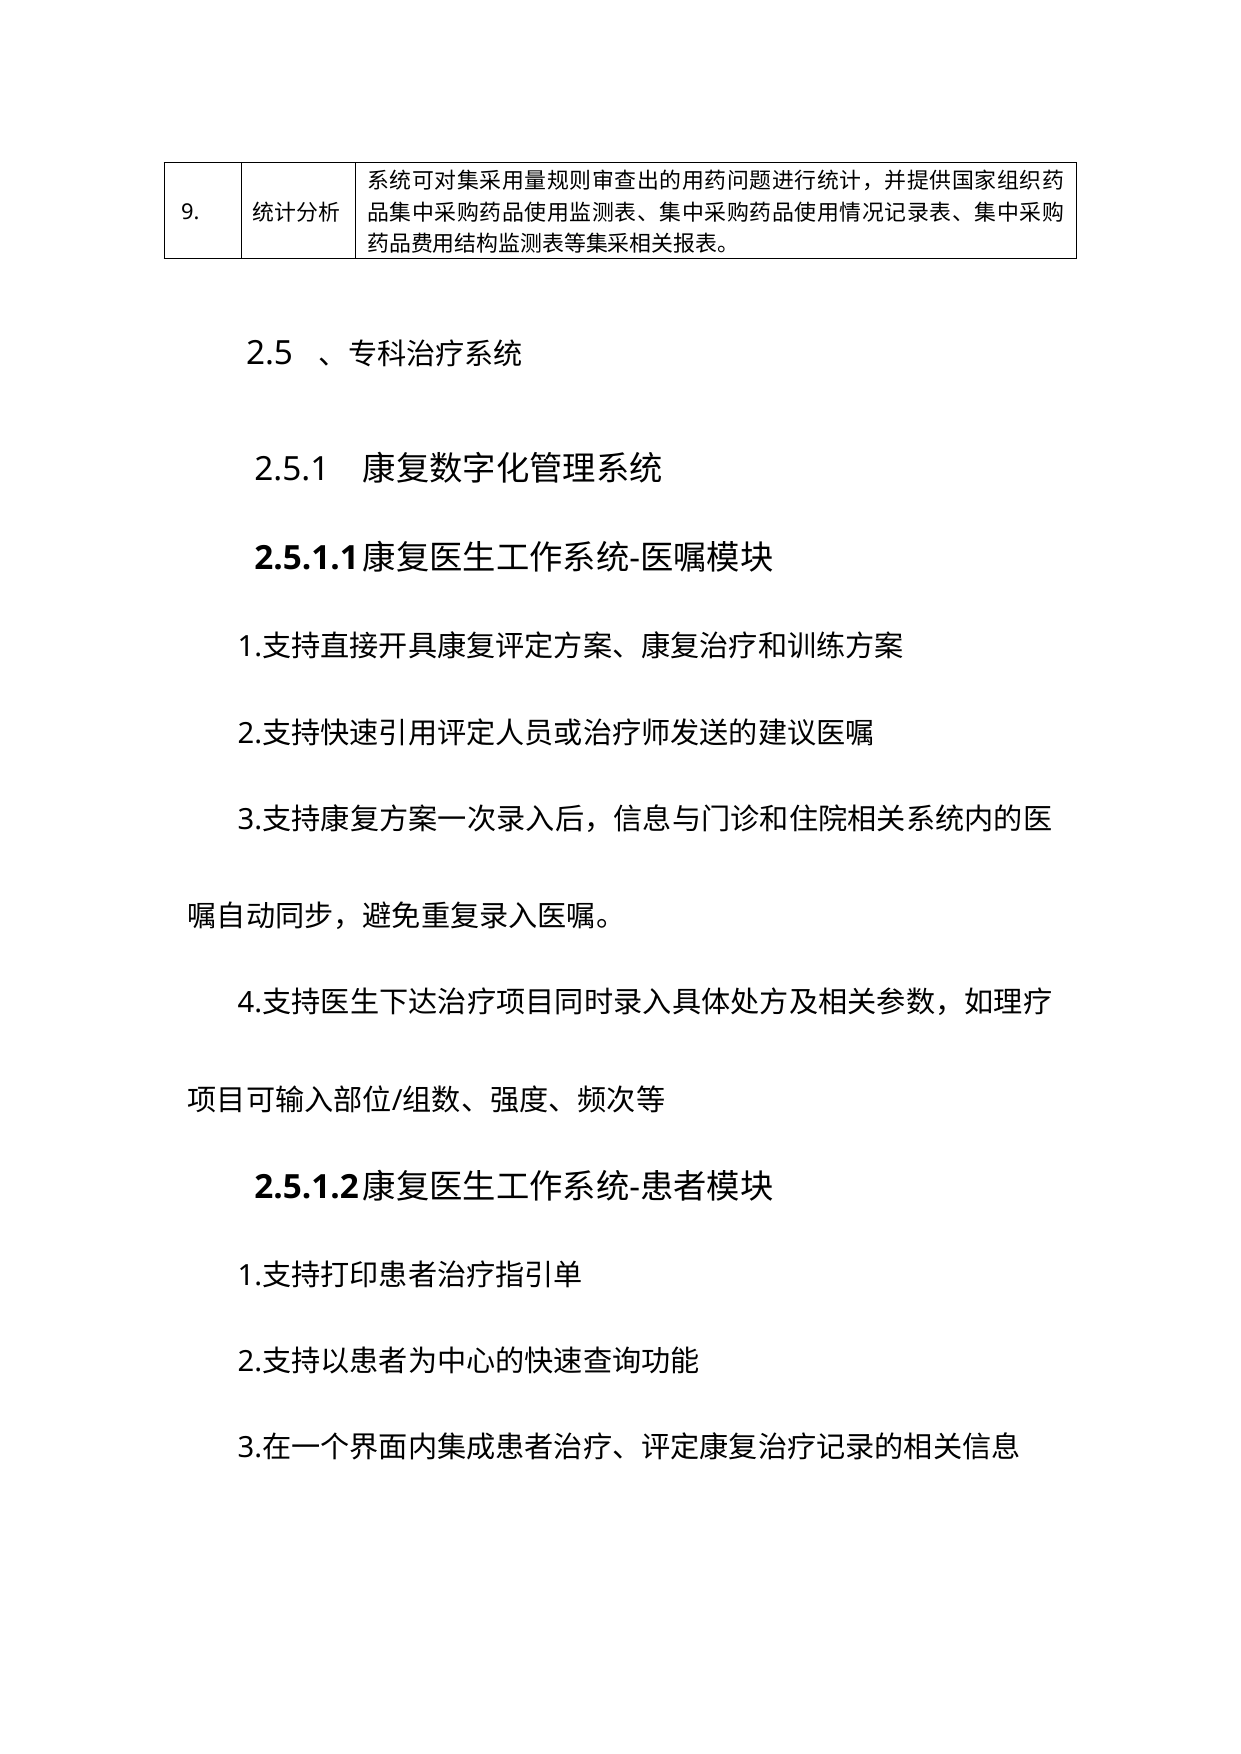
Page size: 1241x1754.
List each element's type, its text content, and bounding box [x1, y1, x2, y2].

text 3.支持康复方案一次录入后，信息与门诊和住院相关系统内的医嘱自动同步，避免重复录入医嘱。 [187, 784, 1053, 947]
subtitle 康复数字化管理系统 [187, 433, 1053, 498]
table_cell 统计分析 [242, 163, 355, 258]
text 1.支持打印患者治疗指引单 [187, 1241, 1053, 1306]
subtitle 康复医生工作系统-患者模块 [187, 1151, 1053, 1216]
subtitle 、专科治疗系统 [187, 319, 1053, 384]
text 2.支持快速引用评定人员或治疗师发送的建议医嘱 [187, 698, 1053, 763]
text 4.支持医生下达治疗项目同时录入具体处方及相关参数，如理疗项目可输入部位/组数、强度、频次等 [187, 968, 1053, 1130]
text 3.在一个界面内集成患者治疗、评定康复治疗记录的相关信息 [187, 1413, 1053, 1478]
text 2.支持以患者为中心的快速查询功能 [187, 1327, 1053, 1392]
subtitle 康复医生工作系统-医嘱模块 [187, 523, 1053, 588]
text 1.支持直接开具康复评定方案、康复治疗和训练方案 [187, 612, 1053, 677]
table_cell [165, 163, 241, 258]
table_cell 系统可对集采用量规则审查出的用药问题进行统计，并提供国家组织药品集中采购药品使用监测表、集中采购药品使用情况记录表、集中采购药品费用结构监测表等集采相关报表。 [356, 163, 1076, 258]
